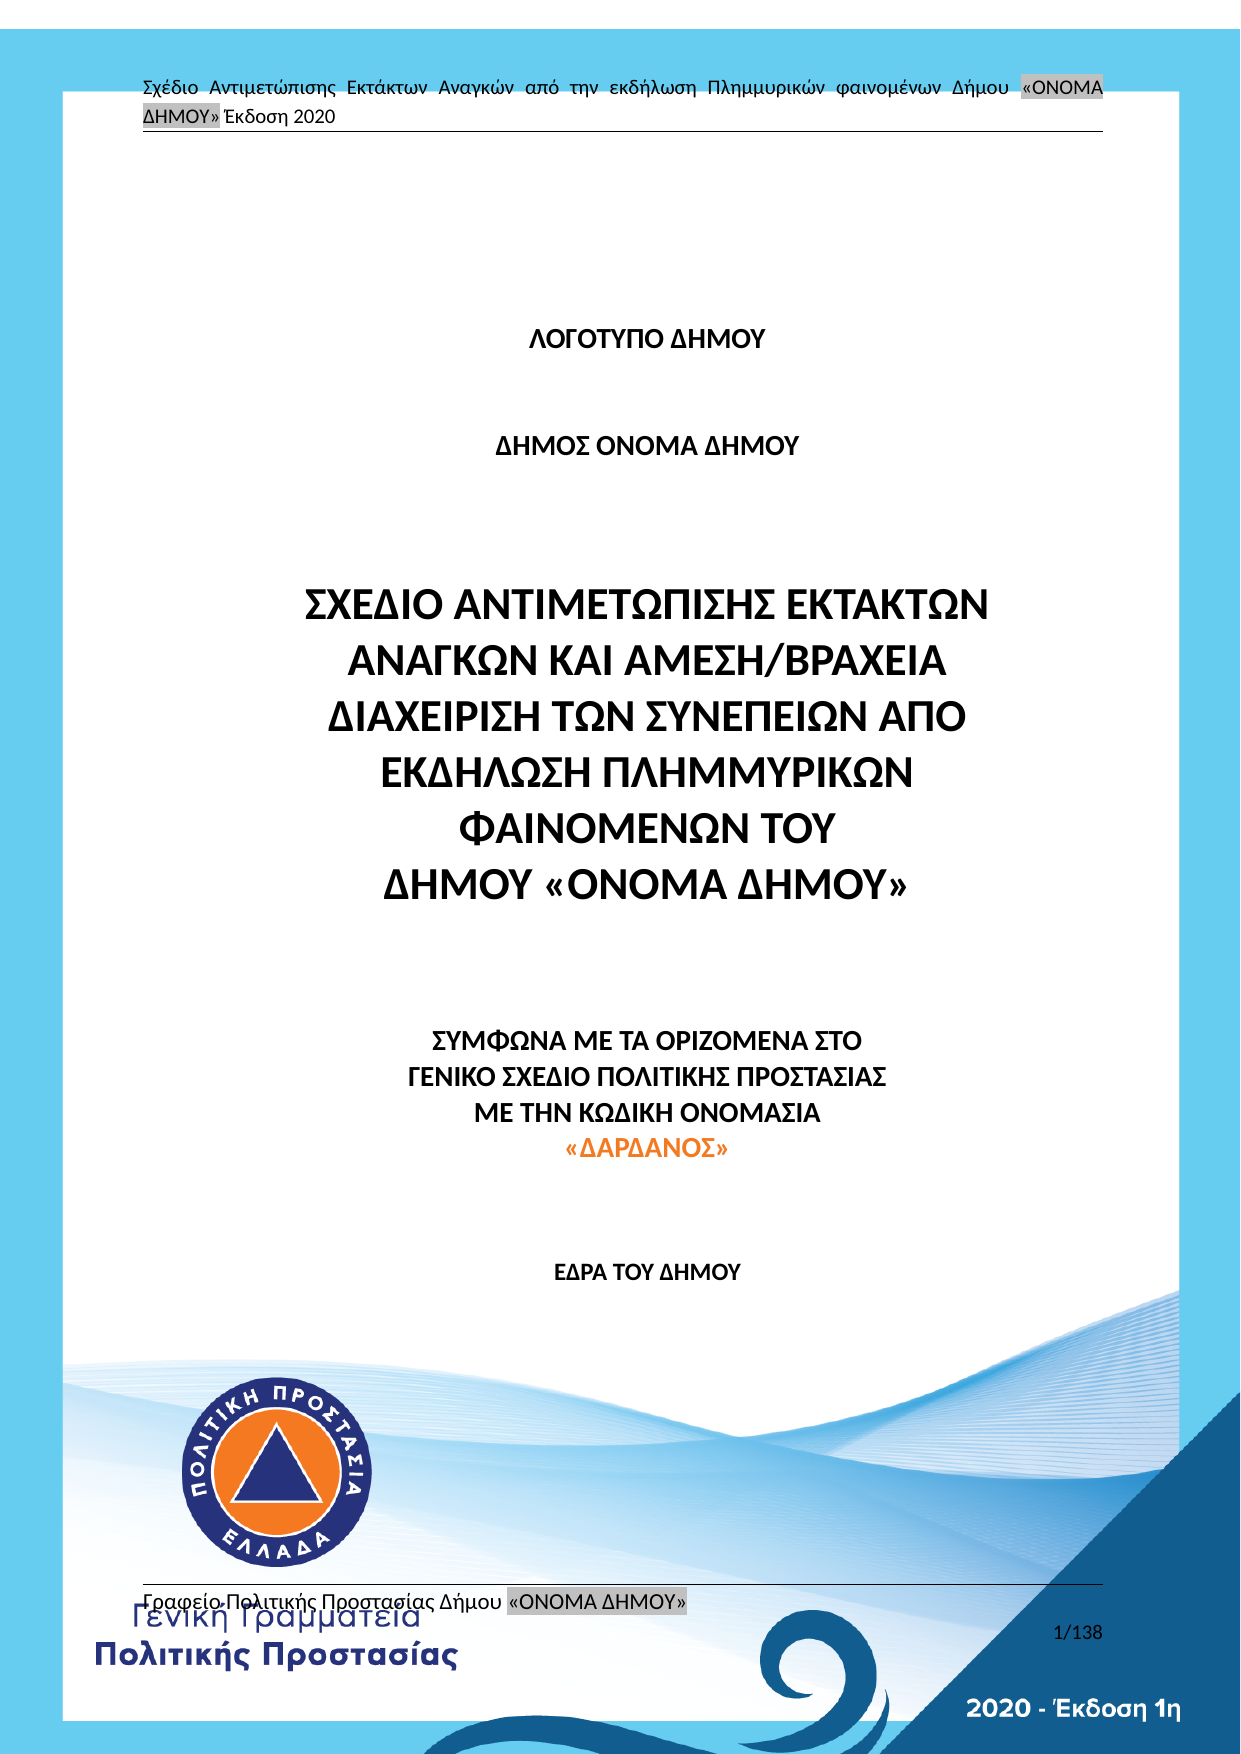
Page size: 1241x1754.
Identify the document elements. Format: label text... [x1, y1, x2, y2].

picture [0, 29, 1241, 1754]
table_header ΛΟΓΟΤΥΠΟ ΔΗΜΟΥ ΔΗΜΟΣ ΟΝΟΜΑ ΔΗΜΟΥ ΣΧΕΔΙΟ ΑΝΤΙΜΕΤΩΠΙΣΗΣ ΕΚΤΑΚΤΩΝ ΑΝΑΓΚΩΝ ΚΑΙ ΑΜΕΣΗ/ΒΡΑΧΕΙΑ ΔΙΑΧΕΙΡΙΣΗ ΤΩΝ ΣΥΝΕΠΕΙΩΝ ΑΠΟ ΕΚΔΗΛΩΣΗ ΠΛΗΜΜΥΡΙΚΩΝ ΦΑΙΝΟΜΕΝΩΝ ΤΟΥ ΔΗΜΟΥ «ΟΝΟΜΑ ΔΗΜΟΥ» ΣΥΜΦΩΝΑ ΜΕ ΤΑ ΟΡΙΖΟΜΕΝΑ ΣΤΟ ΓΕΝΙΚΟ ΣΧΕΔΙΟ ΠΟΛΙΤΙΚΗΣ ΠΡΟΣΤΑΣΙΑΣ ΜΕ ΤΗΝ ΚΩΔΙΚΗ ΟΝΟΜΑΣΙΑ «ΔΑΡΔΑΝΟΣ» ΕΔΡΑ ΤΟΥ ΔΗΜΟΥ [271, 315, 1023, 1293]
